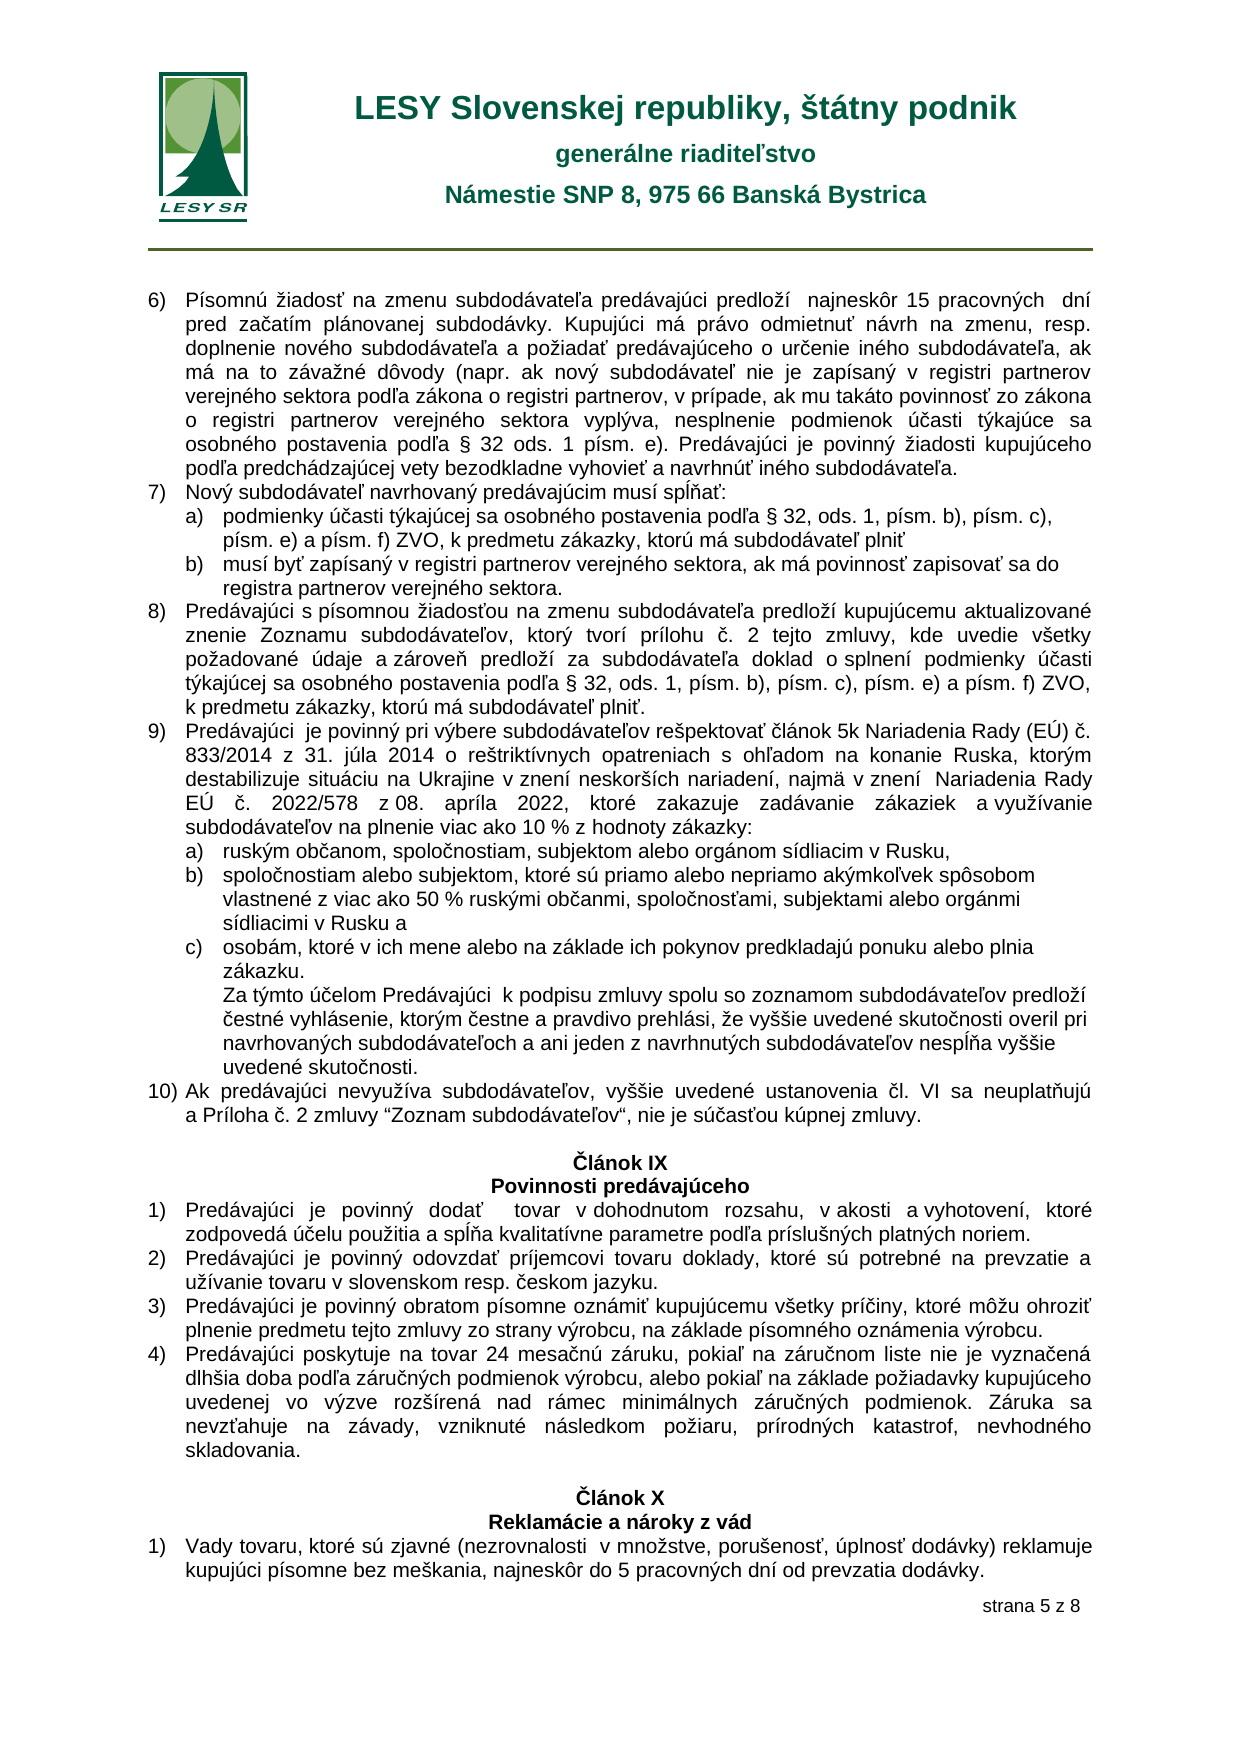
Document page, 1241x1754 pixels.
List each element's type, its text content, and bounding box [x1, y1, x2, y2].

text Povinnosti predávajúceho [148, 1174, 1093, 1198]
list Predávajúci je povinný odovzdať príjemcovi tovaru doklady, ktoré sú potrebné na prevzatie a užívanie tovaru v slovenskom resp. českom jazyku. [148, 1246, 1093, 1294]
list osobám, ktoré v ich mene alebo na základe ich pokynov predkladajú ponuku alebo plnia zákazku. [185, 935, 1093, 983]
text Reklamácie a nároky z vád [148, 1510, 1093, 1534]
list Písomnú žiadosť na zmenu subdodávateľa predávajúci predloží najneskôr 15 pracovných dní pred začatím plánovanej subdodávky. Kupujúci má právo odmietnuť návrh na zmenu, resp. doplnenie nového subdodávateľa a požiadať predávajúceho o určenie iného subdodávateľa, ak má na to závažné dôvody (napr. ak nový subdodávateľ nie je zapísaný v registri partnerov verejného sektora podľa zákona o registri partnerov, v prípade, ak mu takáto povinnosť zo zákona o registri partnerov verejného sektora vyplýva, nesplnenie podmienok účasti týkajúce sa osobného postavenia podľa § 32 ods. 1 písm. e). Predávajúci je povinný žiadosti kupujúceho podľa predchádzajúcej vety bezodkladne vyhovieť a navrhnúť iného subdodávateľa. [148, 288, 1093, 479]
list Predávajúci je povinný obratom písomne oznámiť kupujúcemu všetky príčiny, ktoré môžu ohroziť plnenie predmetu tejto zmluvy zo strany výrobcu, na základe písomného oznámenia výrobcu. [148, 1294, 1093, 1342]
list ruským občanom, spoločnostiam, subjektom alebo orgánom sídliacim v Rusku, [185, 839, 1093, 863]
list Predávajúci s písomnou žiadosťou na zmenu subdodávateľa predloží kupujúcemu aktualizované znenie Zoznamu subdodávateľov, ktorý tvorí prílohu č. 2 tejto zmluvy, kde uvedie všetky požadované údaje a zároveň predloží za subdodávateľa doklad o splnení podmienky účasti týkajúcej sa osobného postavenia podľa § 32, ods. 1, písm. b), písm. c), písm. e) a písm. f) ZVO, k predmetu zákazky, ktorú má subdodávateľ plniť. [148, 599, 1093, 719]
list Predávajúci poskytuje na tovar 24 mesačnú záruku, pokiaľ na záručnom liste nie je vyznačená dlhšia doba podľa záručných podmienok výrobcu, alebo pokiaľ na základe požiadavky kupujúceho uvedenej vo výzve rozšírená nad rámec minimálnych záručných podmienok. Záruka sa nevzťahuje na závady, vzniknuté následkom požiaru, prírodných katastrof, nevhodného skladovania. [148, 1342, 1093, 1462]
list Nový subdodávateľ navrhovaný predávajúcim musí spĺňať: [148, 479, 1093, 503]
list musí byť zapísaný v registri partnerov verejného sektora, ak má povinnosť zapisovať sa do registra partnerov verejného sektora. [185, 551, 1093, 599]
list Za týmto účelom Predávajúci k podpisu zmluvy spolu so zoznamom subdodávateľov predloží čestné vyhlásenie, ktorým čestne a pravdivo prehlási, že vyššie uvedené skutočnosti overil pri navrhovaných subdodávateľoch a ani jeden z navrhnutých subdodávateľov nespĺňa vyššie uvedené skutočnosti. [223, 983, 1093, 1078]
list spoločnostiam alebo subjektom, ktoré sú priamo alebo nepriamo akýmkoľvek spôsobom vlastnené z viac ako 50 % ruskými občanmi, spoločnosťami, subjektami alebo orgánmi sídliacimi v Rusku a [185, 863, 1093, 935]
list Vady tovaru, ktoré sú zjavné (nezrovnalosti v množstve, porušenosť, úplnosť dodávky) reklamuje kupujúci písomne bez meškania, najneskôr do 5 pracovných dní od prevzatia dodávky. [148, 1534, 1093, 1582]
list podmienky účasti týkajúcej sa osobného postavenia podľa § 32, ods. 1, písm. b), písm. c), písm. e) a písm. f) ZVO, k predmetu zákazky, ktorú má subdodávateľ plniť [185, 503, 1093, 551]
list Ak predávajúci nevyužíva subdodávateľov, vyššie uvedené ustanovenia čl. VI sa neuplatňujú a Príloha č. 2 zmluvy “Zoznam subdodávateľov“, nie je súčasťou kúpnej zmluvy. [148, 1078, 1093, 1126]
list Predávajúci je povinný pri výbere subdodávateľov rešpektovať článok 5k Nariadenia Rady (EÚ) č. 833/2014 z 31. júla 2014 o reštriktívnych opatreniach s ohľadom na konanie Ruska, ktorým destabilizuje situáciu na Ukrajine v znení neskorších nariadení, najmä v znení Nariadenia Rady EÚ č. 2022/578 z 08. apríla 2022, ktoré zakazuje zadávanie zákaziek a využívanie subdodávateľov na plnenie viac ako 10 % z hodnoty zákazky: [148, 719, 1093, 839]
text Článok X [148, 1486, 1093, 1510]
text Článok IX [148, 1150, 1093, 1174]
list Predávajúci je povinný dodať tovar v dohodnutom rozsahu, v akosti a vyhotovení, ktoré zodpovedá účelu použitia a spĺňa kvalitatívne parametre podľa príslušných platných noriem. [148, 1198, 1093, 1246]
